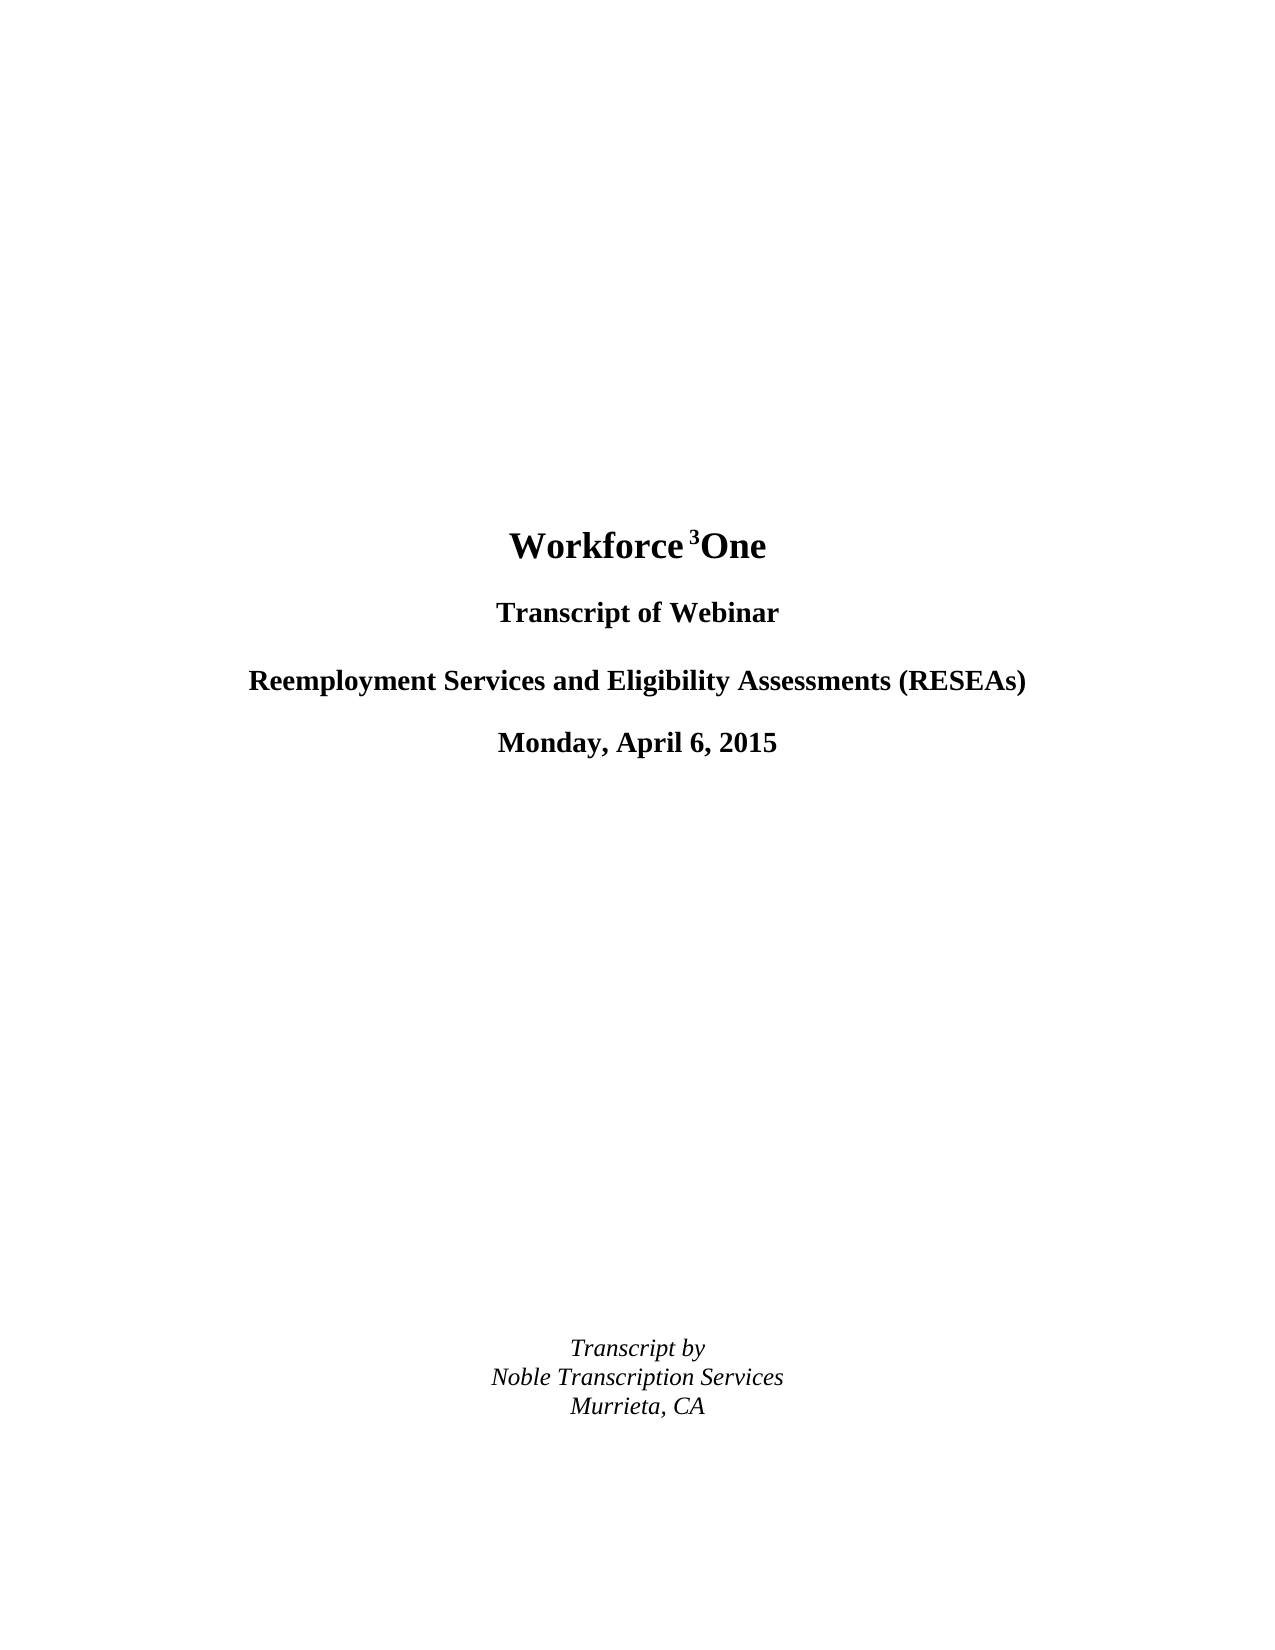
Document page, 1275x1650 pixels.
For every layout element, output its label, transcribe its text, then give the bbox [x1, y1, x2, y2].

text Murrieta, CA [150, 1391, 1125, 1420]
text Transcript by [150, 1333, 1125, 1362]
text Workforce 3One [150, 524, 1125, 567]
text Noble Transcription Services [150, 1362, 1125, 1391]
text Monday, April 6, 2015 [150, 725, 1125, 758]
text Reemployment Services and Eligibility Assessments (RESEAs) [150, 663, 1125, 725]
text Transcript of Webinar [150, 596, 1125, 629]
